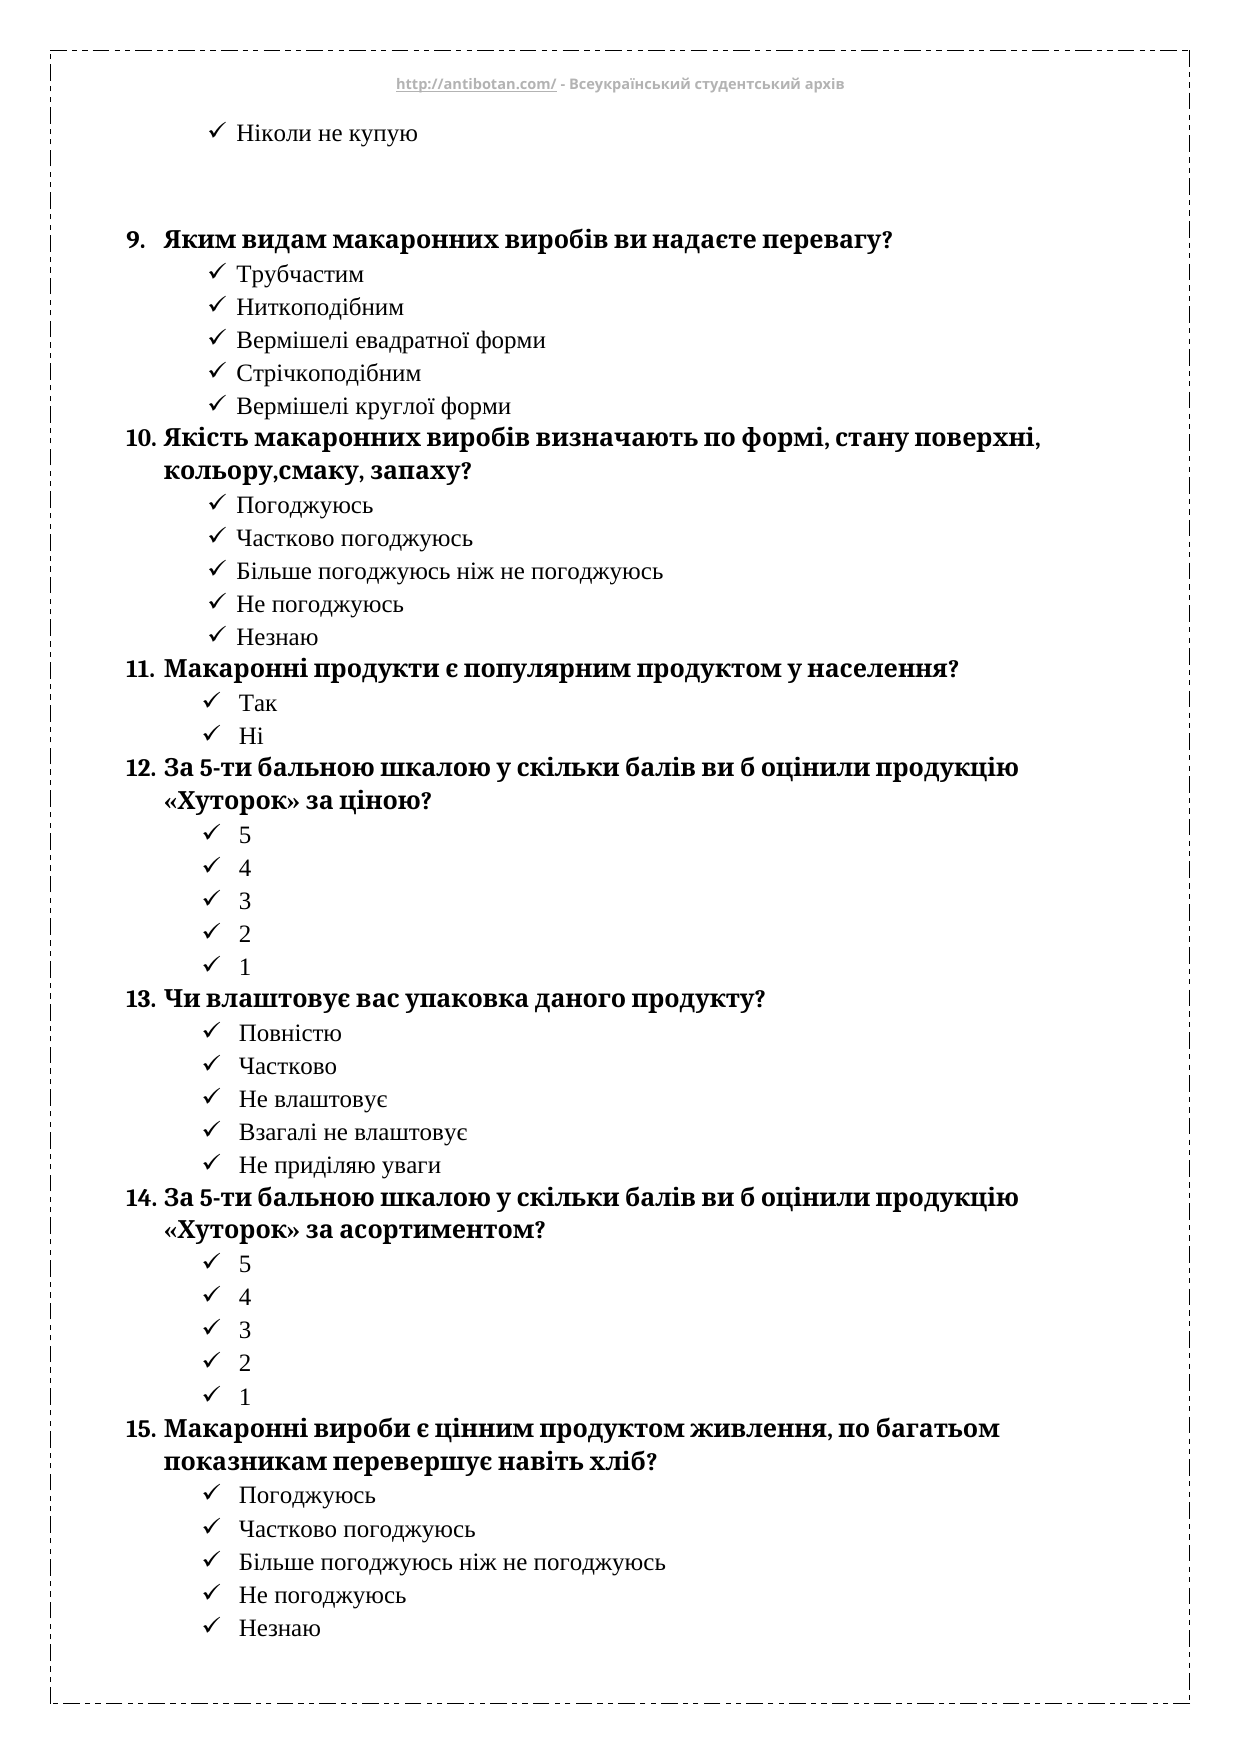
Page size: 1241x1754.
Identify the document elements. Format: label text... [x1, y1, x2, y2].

list Яким видам макаронних виробів ви надаєте перевагу? [126, 226, 1152, 254]
list Не погоджуюсь [162, 589, 1152, 618]
list 1 [201, 1382, 1152, 1410]
list 3 [201, 1316, 1152, 1344]
list 4 [201, 853, 1152, 882]
list Ні [201, 721, 1152, 750]
list Частково погоджуюсь [162, 523, 1152, 552]
list Не приділяю уваги [201, 1150, 1152, 1179]
list 5 [201, 820, 1152, 849]
list 4 [201, 1282, 1152, 1311]
list Ніколи не купую [162, 118, 1152, 147]
list Чи влаштовує вас упаковка даного продукту? [126, 985, 1152, 1014]
list 5 [201, 1249, 1152, 1278]
list Так [201, 688, 1152, 717]
list Не влаштовує [201, 1084, 1152, 1113]
list Вермішелі евадратної форми [162, 325, 1152, 354]
list Якість макаронних виробів визначають по формі, стану поверхні, кольору,смаку, запаху? [126, 424, 1152, 486]
list Не погоджуюсь [201, 1580, 1152, 1608]
list Макаронні продукти є популярним продуктом у населення? [126, 655, 1152, 684]
list Макаронні вироби є цінним продуктом живлення, по багатьом показникам перевершує навіть хліб? [126, 1414, 1152, 1476]
list Частково погоджуюсь [201, 1514, 1152, 1542]
list Більше погоджуюсь ніж не погоджуюсь [201, 1547, 1152, 1575]
list 2 [201, 1348, 1152, 1377]
list Ниткоподібним [162, 292, 1152, 321]
list Вермішелі круглої форми [162, 391, 1152, 420]
list Більше погоджуюсь ніж не погоджуюсь [162, 556, 1152, 585]
list 2 [201, 919, 1152, 948]
list Взагалі не влаштовує [201, 1117, 1152, 1146]
list Погоджуюсь [201, 1481, 1152, 1509]
list За 5-ти бальною шкалою у скільки балів ви б оцінили продукцію «Хуторок» за ціною? [126, 754, 1152, 816]
list Трубчастим [162, 259, 1152, 288]
list Незнаю [162, 622, 1152, 651]
list Погоджуюсь [162, 490, 1152, 519]
list 1 [201, 952, 1152, 981]
list За 5-ти бальною шкалою у скільки балів ви б оцінили продукцію «Хуторок» за асортиментом? [126, 1183, 1152, 1245]
list Стрічкоподібним [162, 358, 1152, 387]
list Повністю [201, 1018, 1152, 1047]
list Незнаю [201, 1613, 1152, 1641]
list Частково [201, 1051, 1152, 1080]
list 3 [201, 886, 1152, 915]
